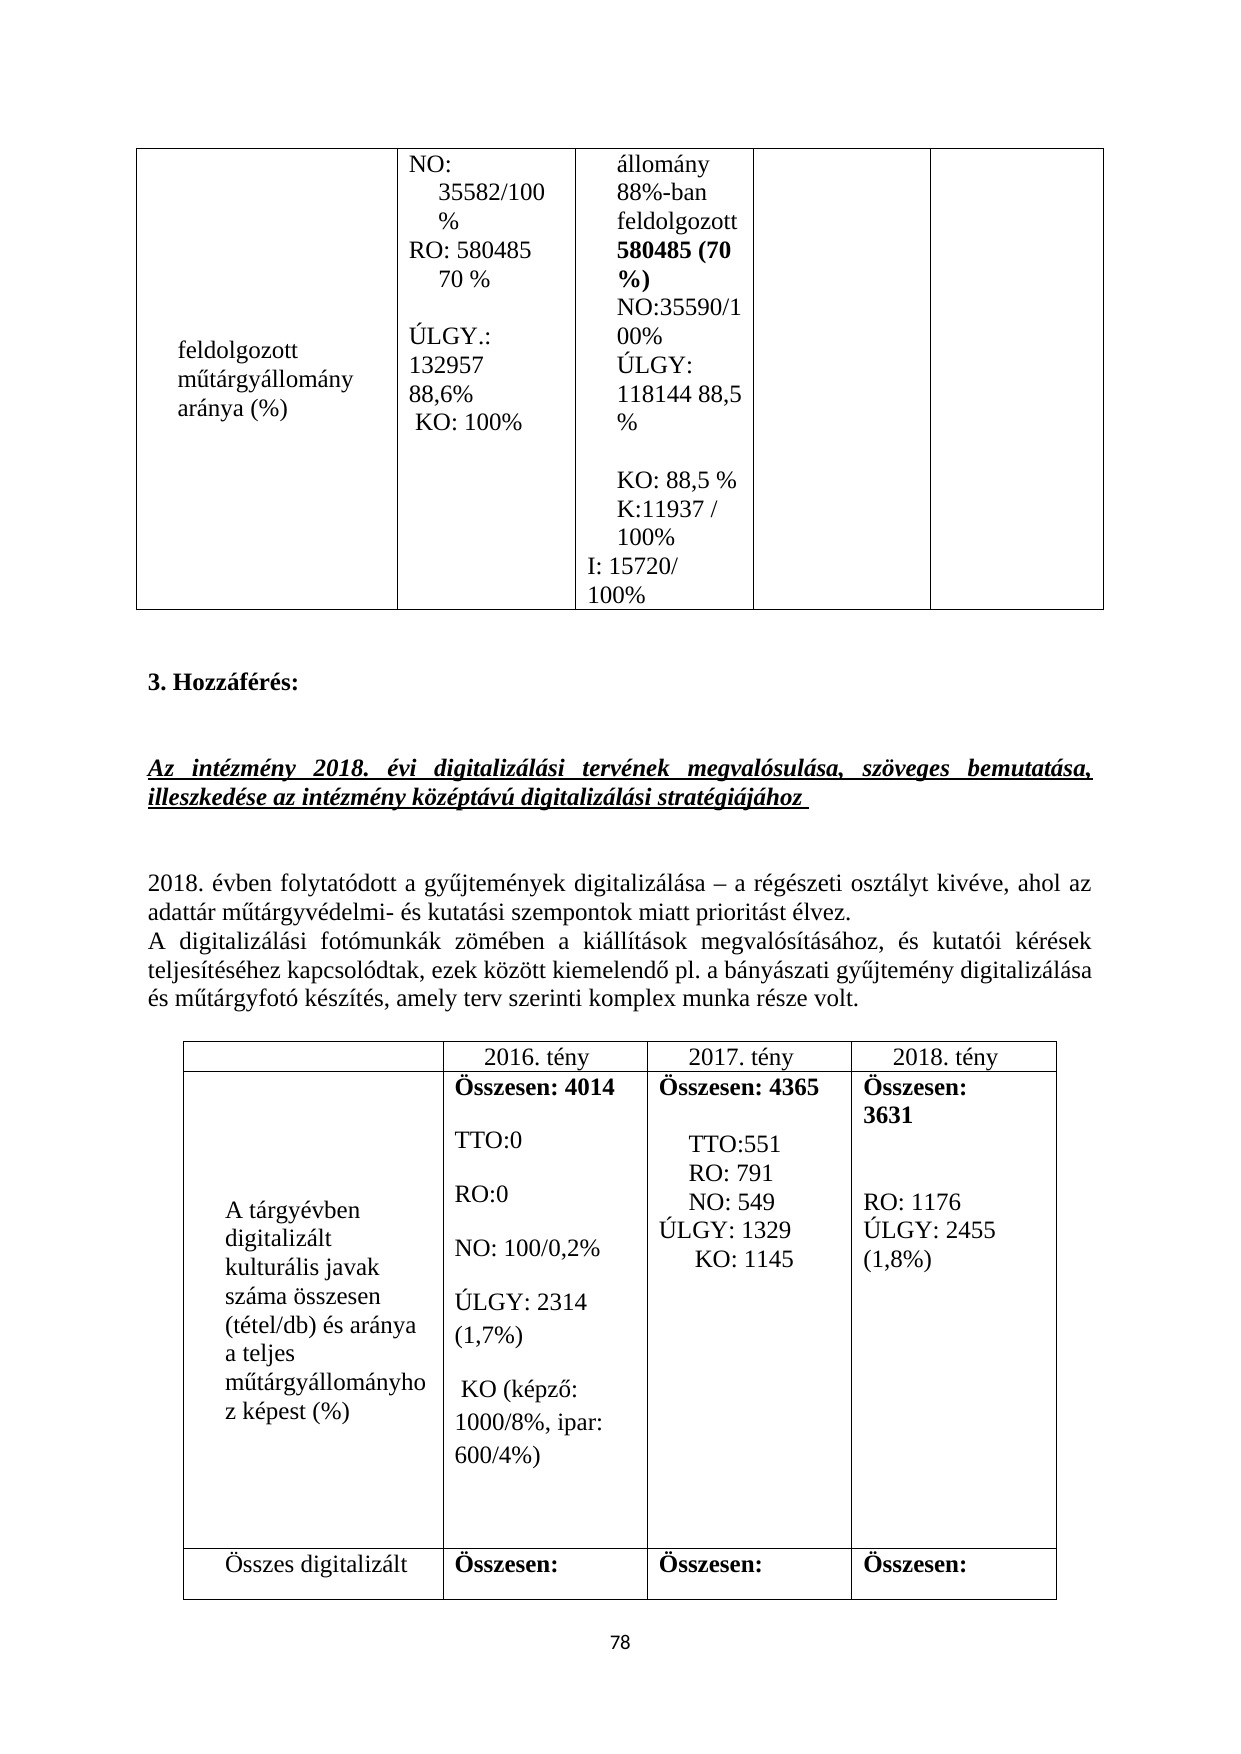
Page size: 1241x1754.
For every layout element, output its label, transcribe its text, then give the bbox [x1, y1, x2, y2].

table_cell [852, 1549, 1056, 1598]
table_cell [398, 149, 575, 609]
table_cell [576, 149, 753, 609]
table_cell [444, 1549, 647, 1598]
text 2018. évben folytatódott a gyűjtemények digitalizálása – a régészeti osztályt kivéve, ahol az adattár műtárgyvédelmi- és kutatási szempontok miatt prioritást élvez. [148, 868, 1093, 926]
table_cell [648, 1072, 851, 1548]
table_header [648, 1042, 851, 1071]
text A digitalizálási fotómunkák zömében a kiállítások megvalósításához, és kutatói kérések teljesítéséhez kapcsolódtak, ezek között kiemelendő pl. a bányászati gyűjtemény digitalizálása és műtárgyfotó készítés, amely terv szerinti komplex munka része volt. [148, 926, 1093, 1012]
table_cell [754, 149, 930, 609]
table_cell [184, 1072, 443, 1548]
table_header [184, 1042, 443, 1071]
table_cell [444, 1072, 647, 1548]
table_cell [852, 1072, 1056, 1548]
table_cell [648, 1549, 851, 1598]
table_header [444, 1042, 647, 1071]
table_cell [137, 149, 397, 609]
text Az intézmény 2018. évi digitalizálási tervének megvalósulása, szöveges bemutatása, illeszkedése az intézmény középtávú digitalizálási stratégiájához [148, 753, 1093, 778]
text Az intézmény 2018. évi digitalizálási tervének megvalósulása, szöveges bemutatása, illeszkedése az intézmény középtávú digitalizálási stratégiájához [148, 780, 1093, 811]
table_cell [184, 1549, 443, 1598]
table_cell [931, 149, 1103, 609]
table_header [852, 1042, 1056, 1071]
text 3. Hozzáférés: [148, 667, 1093, 696]
